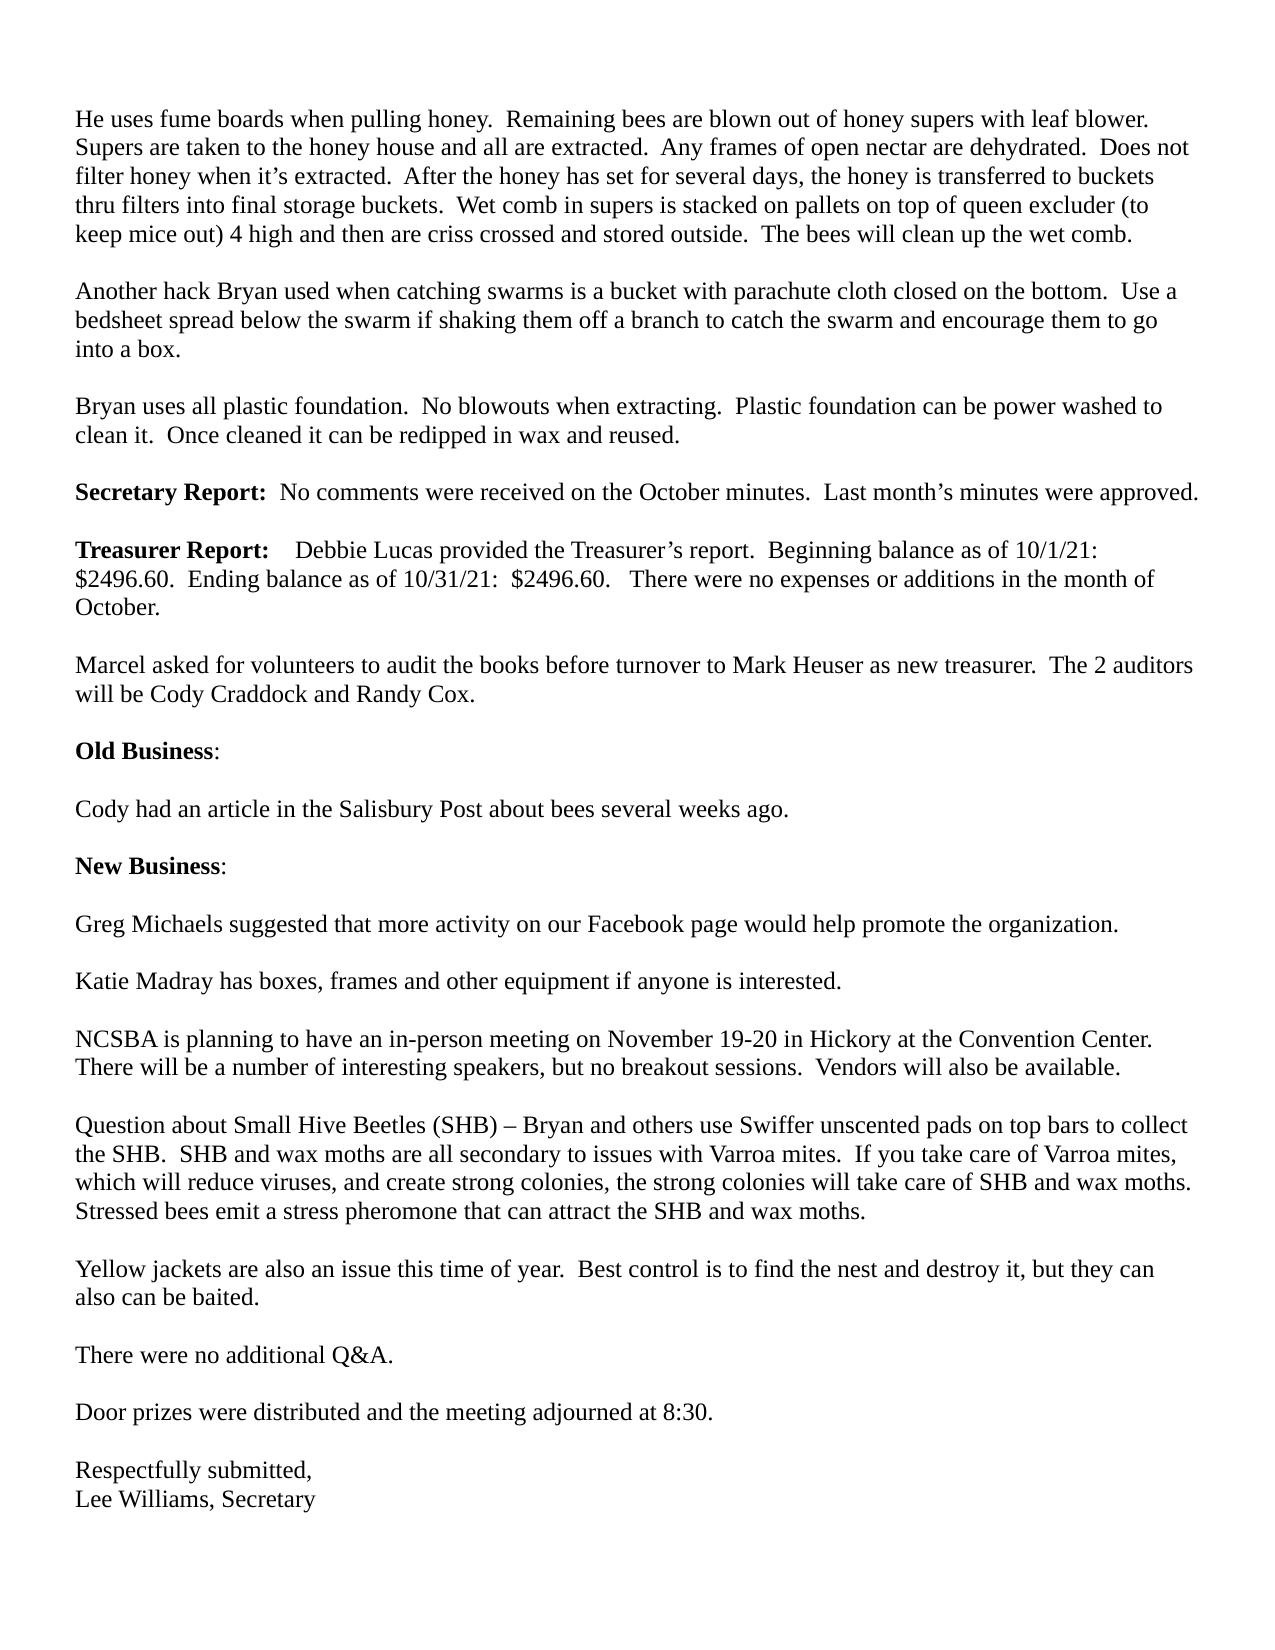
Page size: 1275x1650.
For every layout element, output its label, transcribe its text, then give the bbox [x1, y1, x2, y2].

text There were no additional Q&A. [75, 1340, 1200, 1369]
text NCSBA is planning to have an in-person meeting on November 19-20 in Hickory at the Convention Center. There will be a number of interesting speakers, but no breakout sessions. Vendors will also be available. [75, 1024, 1200, 1081]
text Respectfully submitted, [75, 1455, 1200, 1484]
text Secretary Report: No comments were received on the October minutes. Last month’s minutes were approved. [75, 477, 1200, 506]
text Treasurer Report: Debbie Lucas provided the Treasurer’s report. Beginning balance as of 10/1/21: $2496.60. Ending balance as of 10/31/21: $2496.60. There were no expenses or additions in the month of October. [75, 535, 1200, 621]
text Question about Small Hive Beetles (SHB) – Bryan and others use Swiffer unscented pads on top bars to collect the SHB. SHB and wax moths are all secondary to issues with Varroa mites. If you take care of Varroa mites, which will reduce viruses, and create strong colonies, the strong colonies will take care of SHB and wax moths. Stressed bees emit a stress pheromone that can attract the SHB and wax moths. [75, 1110, 1200, 1225]
text Cody had an article in the Salisbury Post about bees several weeks ago. [75, 794, 1200, 822]
text Old Business: [75, 736, 1200, 765]
text Katie Madray has boxes, frames and other equipment if anyone is interested. [75, 966, 1200, 995]
text Yellow jackets are also an issue this time of year. Best control is to find the nest and destroy it, but they can also can be baited. [75, 1254, 1200, 1311]
text New Business: [75, 851, 1200, 880]
text Bryan uses all plastic foundation. No blowouts when extracting. Plastic foundation can be power washed to clean it. Once cleaned it can be redipped in wax and reused. [75, 391, 1200, 449]
text Door prizes were distributed and the meeting adjourned at 8:30. [75, 1397, 1200, 1426]
text Lee Williams, Secretary [75, 1484, 1200, 1512]
text He uses fume boards when pulling honey. Remaining bees are blown out of honey supers with leaf blower. Supers are taken to the honey house and all are extracted. Any frames of open nectar are dehydrated. Does not filter honey when it’s extracted. After the honey has set for several days, the honey is transferred to buckets thru filters into final storage buckets. Wet comb in supers is stacked on pallets on top of queen excluder (to keep mice out) 4 high and then are criss crossed and stored outside. The bees will clean up the wet comb. [75, 104, 1200, 247]
text Greg Michaels suggested that more activity on our Facebook page would help promote the organization. [75, 909, 1200, 937]
text Another hack Bryan used when catching swarms is a bucket with parachute cloth closed on the bottom. Use a bedsheet spread below the swarm if shaking them off a branch to catch the swarm and encourage them to go into a box. [75, 276, 1200, 362]
text Marcel asked for volunteers to audit the books before turnover to Mark Heuser as new treasurer. The 2 auditors will be Cody Craddock and Randy Cox. [75, 650, 1200, 707]
